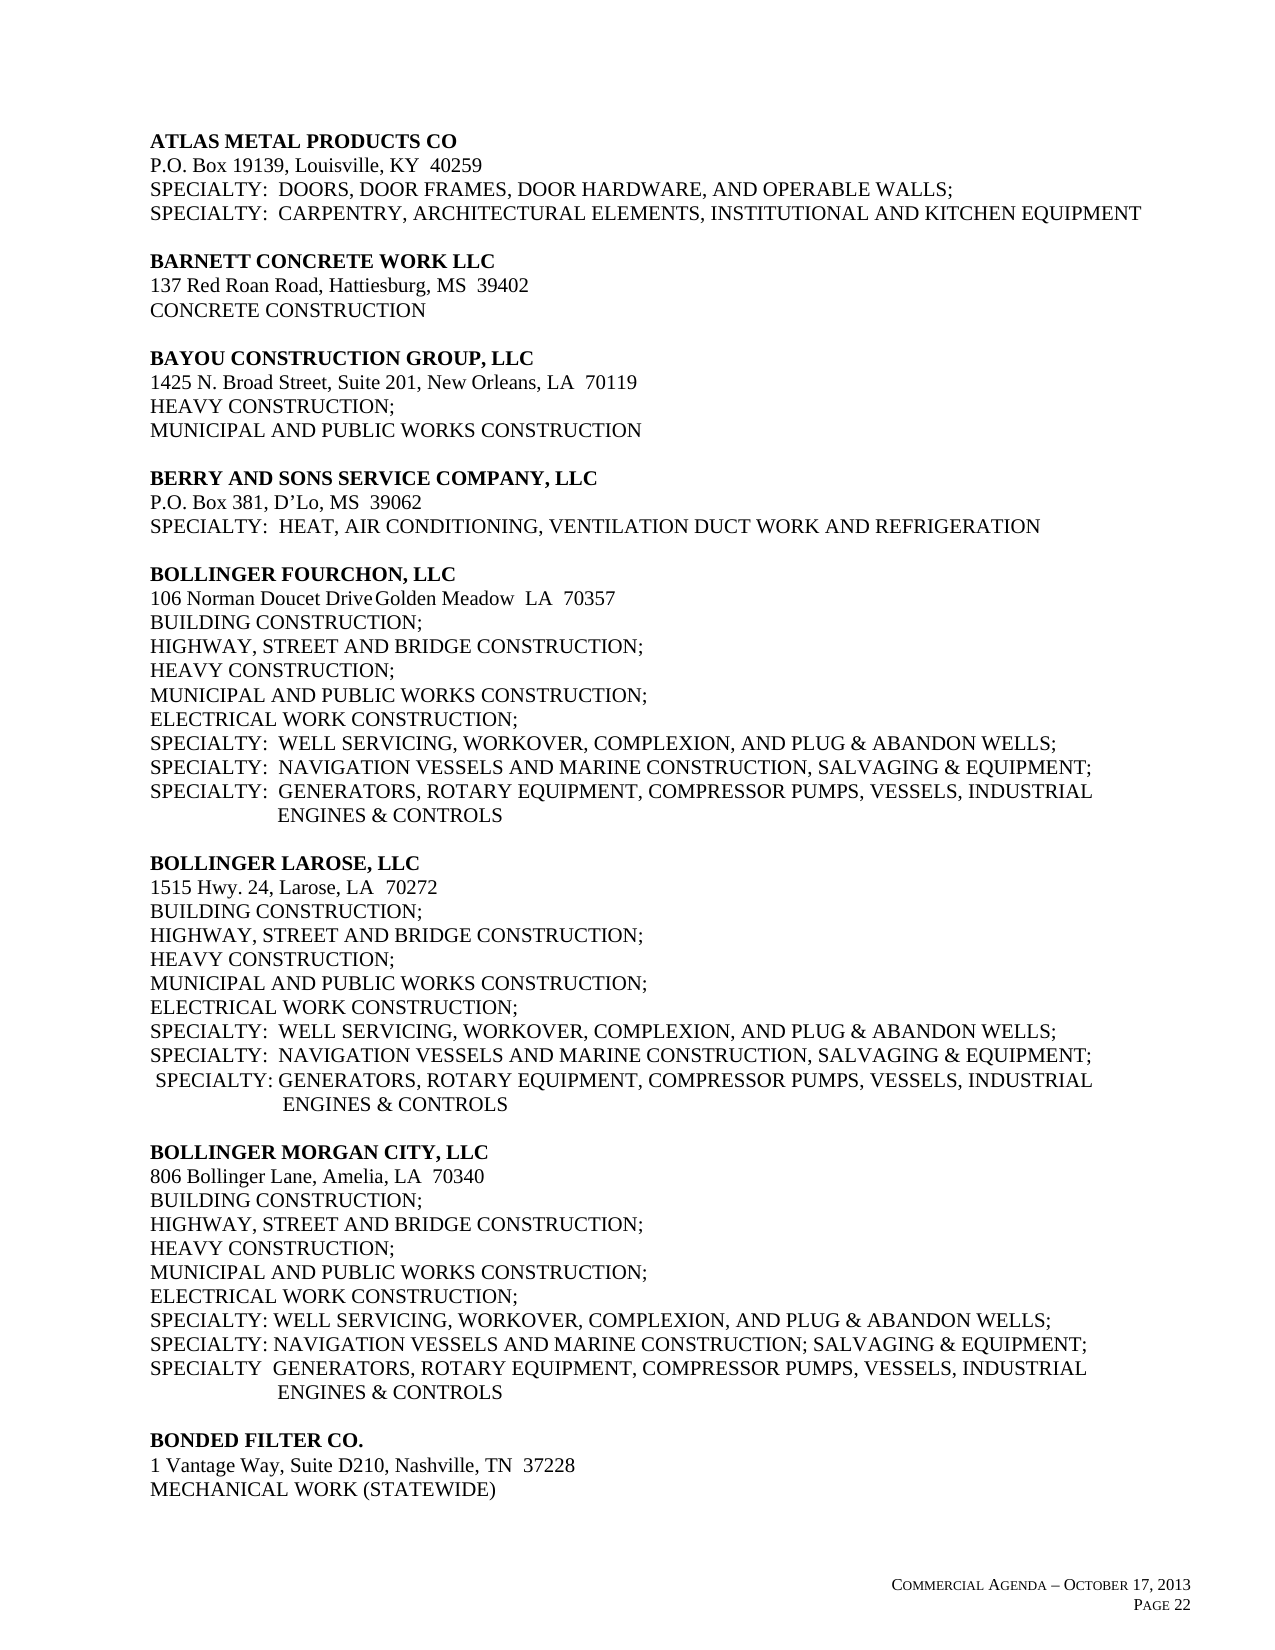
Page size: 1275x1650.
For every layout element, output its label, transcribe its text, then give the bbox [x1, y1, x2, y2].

text HIGHWAY, STREET AND BRIDGE CONSTRUCTION; [150, 923, 1237, 947]
text SPECIALTY: NAVIGATION VESSELS AND MARINE CONSTRUCTION, SALVAGING & EQUIPMENT; [150, 755, 1237, 779]
text 1425 N. Broad Street, Suite 201, New Orleans, LA 70119 [150, 370, 1237, 394]
text BONDED FILTER CO. [150, 1428, 1237, 1452]
text HEAVY CONSTRUCTION; [150, 947, 1237, 971]
text 806 Bollinger Lane, Amelia, LA 70340 [150, 1164, 1237, 1188]
text SPECIALTY: Heat, Air Conditioning, Ventilation Duct Work and Refrigeration [150, 514, 1237, 538]
text P.O. Box 19139, Louisville, KY 40259 [150, 153, 1237, 177]
text BOLLINGER FOURCHON, LLC [150, 562, 1237, 586]
text SPECIALTY: Carpentry, Architectural Elements, Institutional and Kitchen Equipment [150, 201, 1266, 225]
text HIGHWAY, STREET AND BRIDGE CONSTRUCTION; [150, 1212, 1237, 1236]
text BUILDING CONSTRUCTION; [150, 1188, 1237, 1212]
text ENGINES & CONTROLS [272, 803, 1237, 827]
text 1 Vantage Way, Suite D210, Nashville, TN 37228 [150, 1452, 1237, 1477]
text MECHANICAL WORK (STATEWIDE) [150, 1477, 1237, 1501]
text Atlas Metal Products Co [150, 129, 1237, 153]
text 106 Norman Doucet Drive Golden Meadow LA 70357 [150, 586, 1237, 610]
text SPECIALTY: GENERATORS, ROTARY EQUIPMENT, COMPRESSOR PUMPS, VESSELS, INDUSTRIAL [150, 779, 1237, 803]
text SPECIALTY GENERATORS, ROTARY EQUIPMENT, COMPRESSOR PUMPS, VESSELS, INDUSTRIAL [150, 1356, 1237, 1380]
text MUNICIPAL AND PUBLIC WORKS CONSTRUCTION; [150, 1260, 1237, 1284]
text HEAVY CONSTRUCTION; [150, 1236, 1237, 1260]
text SPECIALTY: WELL SERVICING, WORKOVER, COMPLEXION, AND PLUG & ABANDON WELLS; [150, 1019, 1237, 1043]
text ENGINES & CONTROLS [272, 1380, 1237, 1404]
text Berry and Sons Service Company, LLC [150, 466, 1237, 490]
text 137 Red Roan Road, Hattiesburg, MS 39402 [150, 273, 1237, 297]
text HIGHWAY, STREET AND BRIDGE CONSTRUCTION; [150, 634, 1237, 658]
text SPECIALTY: NAVIGATION VESSELS AND MARINE CONSTRUCTION; SALVAGING & EQUIPMENT; [150, 1332, 1237, 1356]
text BUILDING CONSTRUCTION; [150, 610, 1237, 634]
text HEAVY CONSTRUCTION; [150, 394, 1237, 418]
text MUNICIPAL AND PUBLIC WORKS CONSTRUCTION; [150, 971, 1237, 995]
text ELECTRICAL WORK CONSTRUCTION; [150, 1284, 1237, 1308]
text ELECTRICAL WORK CONSTRUCTION; [150, 707, 1237, 731]
text BOLLINGER MORGAN CITY, LLC [150, 1140, 1237, 1164]
text BAYOU CONSTRUCTION GROUP, LLC [150, 346, 1237, 370]
text ELECTRICAL WORK CONSTRUCTION; [150, 995, 1237, 1019]
text SPECIALTY: GENERATORS, ROTARY EQUIPMENT, COMPRESSOR PUMPS, VESSELS, INDUSTRIAL [150, 1067, 1237, 1092]
text Concrete Construction [150, 297, 1237, 322]
text Barnett Concrete Work LLC [150, 249, 1237, 273]
text HEAVY CONSTRUCTION; [150, 658, 1237, 682]
text BUILDING CONSTRUCTION; [150, 899, 1237, 923]
text SPECIALTY: WELL SERVICING, WORKOVER, COMPLEXION, AND PLUG & ABANDON WELLS; [150, 1308, 1237, 1332]
text ENGINES & CONTROLS [272, 1092, 1237, 1116]
text SPECIALTY: NAVIGATION VESSELS AND MARINE CONSTRUCTION, SALVAGING & EQUIPMENT; [150, 1043, 1237, 1067]
text P.O. Box 381, D’Lo, MS 39062 [150, 490, 1237, 514]
text SPECIALTY: Doors, Door Frames, Door Hardware, and Operable Walls; [150, 177, 1237, 201]
text MUNICIPAL AND PUBLIC WORKS CONSTRUCTION; [150, 682, 1237, 707]
text BOLLINGER LAROSE, LLC [150, 851, 1237, 875]
text MUNICIPAL AND PUBLIC WORKS CONSTRUCTION [150, 418, 1237, 442]
text SPECIALTY: WELL SERVICING, WORKOVER, COMPLEXION, AND PLUG & ABANDON WELLS; [150, 731, 1237, 755]
text 1515 Hwy. 24, Larose, LA 70272 [150, 875, 1237, 899]
